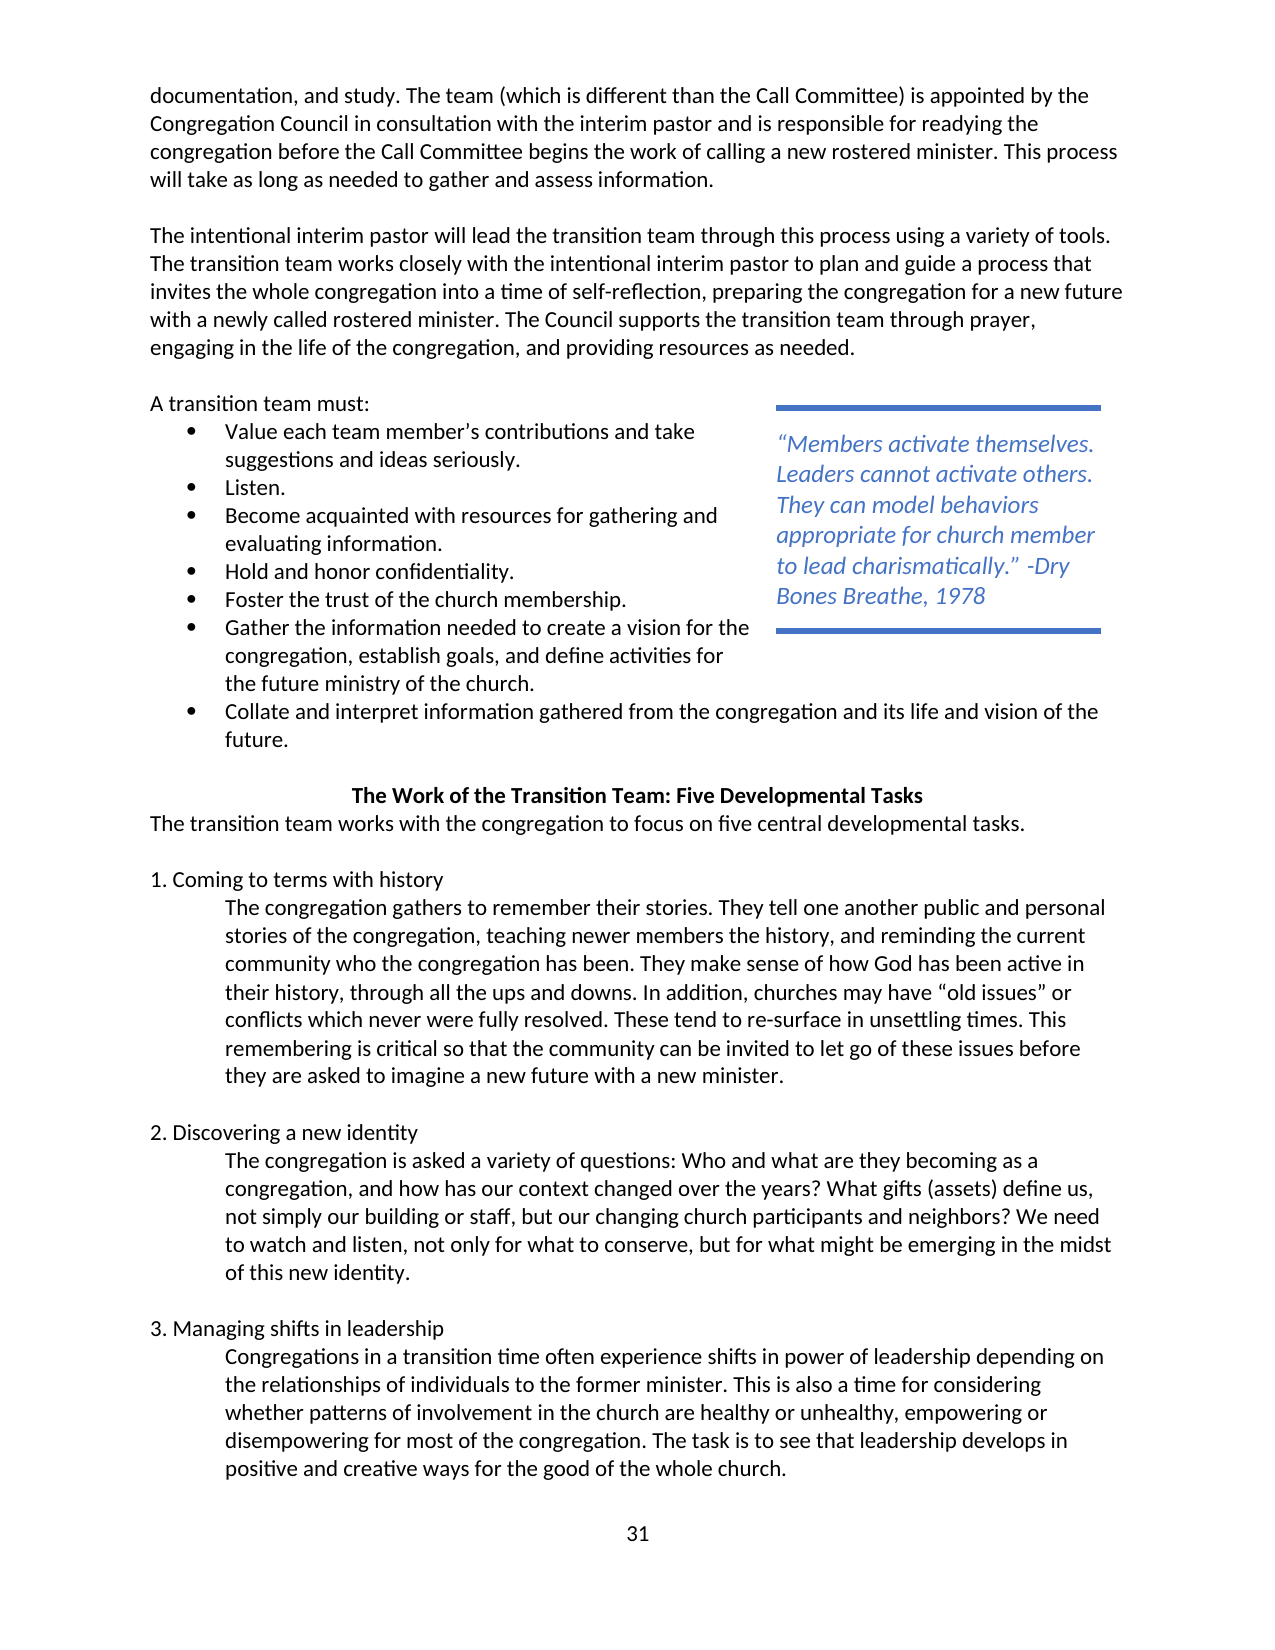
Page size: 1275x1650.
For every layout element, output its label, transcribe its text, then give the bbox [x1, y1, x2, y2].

text The congregation gathers to remember their stories. They tell one another public and personal stories of the congregation, teaching newer members the history, and reminding the current community who the congregation has been. They make sense of how God has been active in their history, through all the ups and downs. In addition, churches may have “old issues” or conflicts which never were fully resolved. These tend to re-surface in unsettling times. This remembering is critical so that the community can be invited to let go of these issues before they are asked to imagine a new future with a new minister. [225, 893, 1125, 1090]
text 2. Discovering a new identity [150, 1118, 1125, 1146]
list Listen. [187, 473, 1125, 501]
text The intentional interim pastor will lead the transition team through this process using a variety of tools. The transition team works closely with the intentional interim pastor to plan and guide a process that invites the whole congregation into a time of self-reflection, preparing the congregation for a new future with a newly called rostered minister. The Council supports the transition team through prayer, engaging in the life of the congregation, and providing resources as needed. [150, 221, 1125, 361]
list Collate and interpret information gathered from the congregation and its life and vision of the future. [187, 697, 1125, 753]
text The congregation is asked a variety of questions: Who and what are they becoming as a congregation, and how has our context changed over the years? What gifts (assets) define us, not simply our building or staff, but our changing church participants and neighbors? We need to watch and listen, not only for what to conserve, but for what might be emerging in the midst of this new identity. [225, 1146, 1125, 1286]
list Gather the information needed to create a vision for the congregation, establish goals, and define activities for the future ministry of the church. [187, 613, 1125, 697]
text The Work of the Transition Team: Five Developmental Tasks [150, 781, 1125, 809]
text 3. Managing shifts in leadership [150, 1314, 1125, 1342]
list Become acquainted with resources for gathering and evaluating information. [187, 501, 1125, 557]
list Hold and honor confidentiality. [187, 557, 1125, 585]
text A transition team must: [150, 389, 1125, 417]
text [150, 81, 1125, 193]
list Foster the trust of the church membership. [187, 585, 1125, 613]
text Congregations in a transition time often experience shifts in power of leadership depending on the relationships of individuals to the former minister. This is also a time for considering whether patterns of involvement in the church are healthy or unhealthy, empowering or disempowering for most of the congregation. The task is to see that leadership develops in positive and creative ways for the good of the whole church. [225, 1342, 1125, 1482]
text 1. Coming to terms with history [150, 866, 1125, 893]
text The transition team works with the congregation to focus on five central developmental tasks. [150, 809, 1125, 837]
list Value each team member’s contributions and take suggestions and ideas seriously. [187, 417, 1125, 473]
